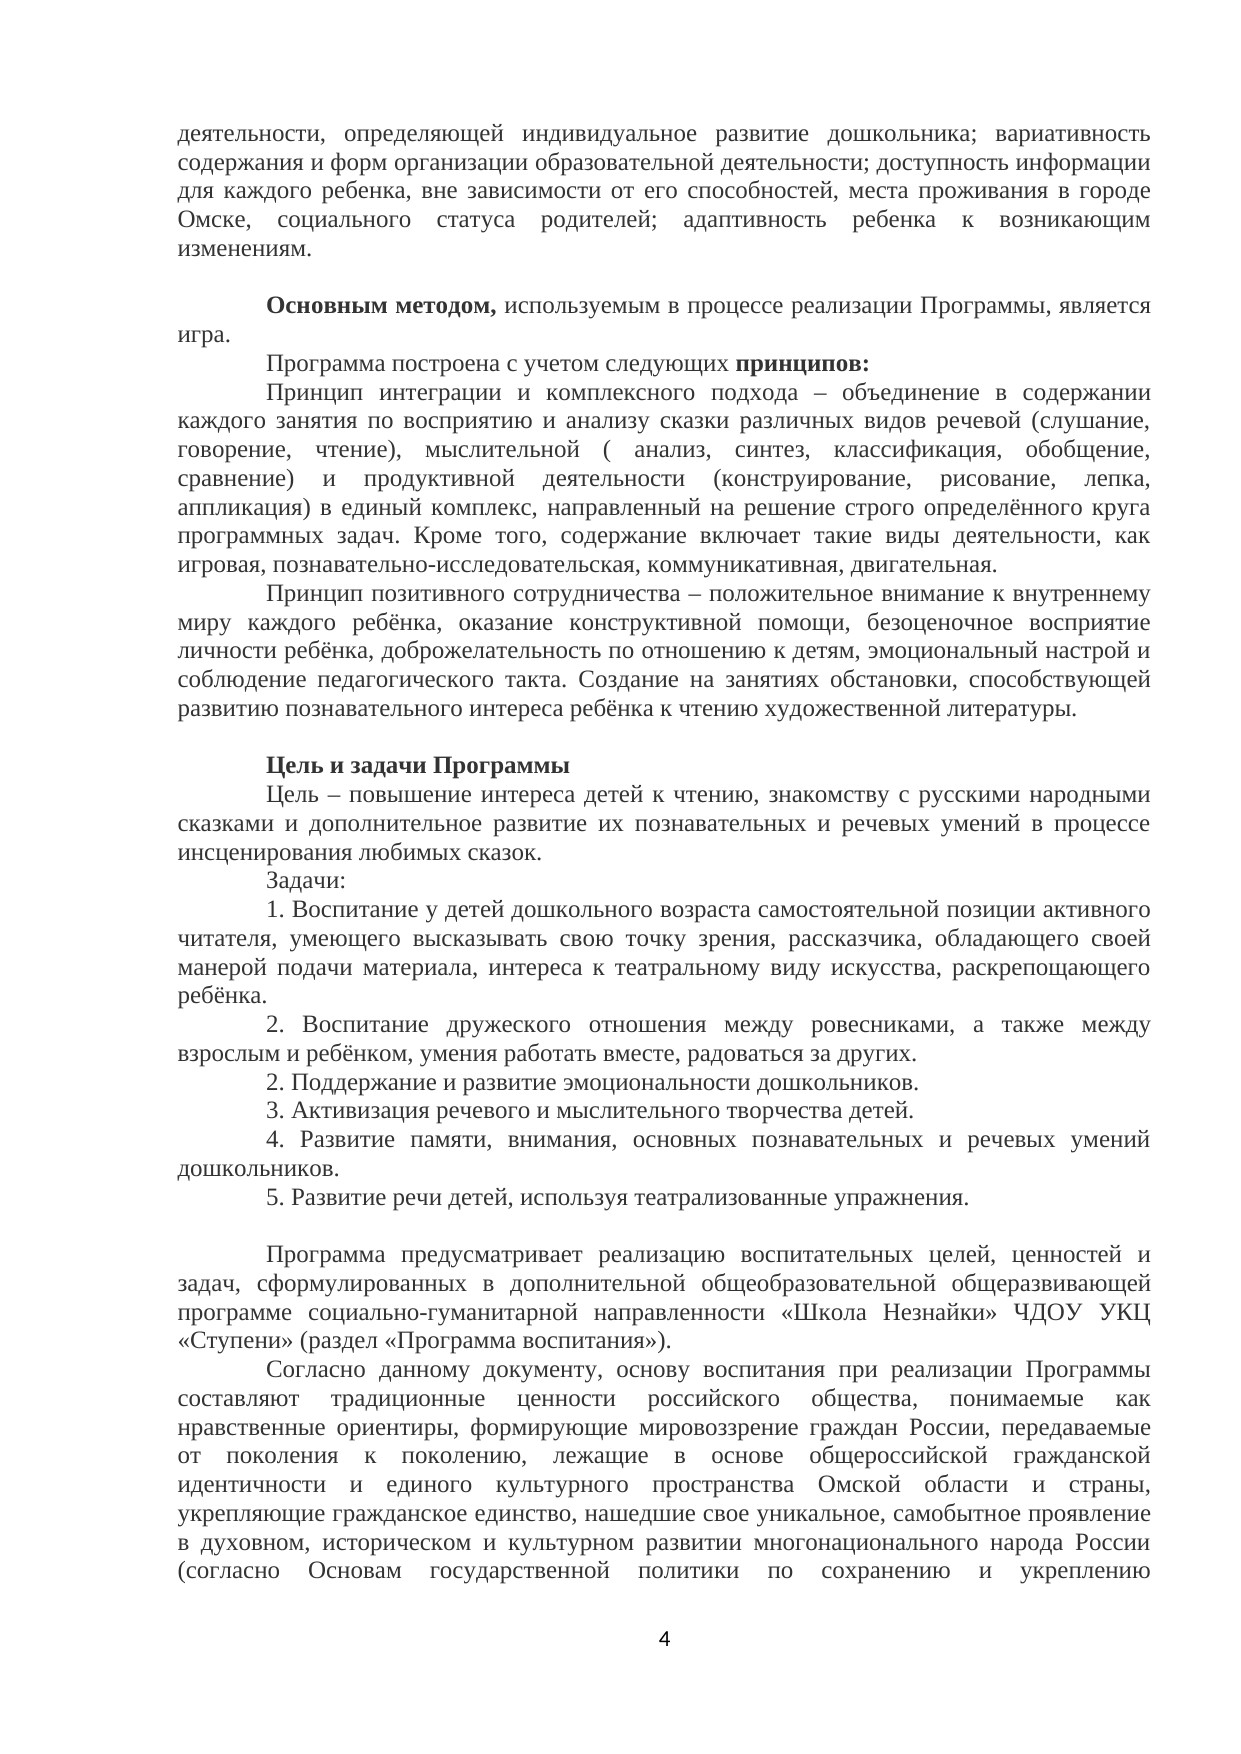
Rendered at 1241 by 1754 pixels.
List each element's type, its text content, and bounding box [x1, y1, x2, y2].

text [177, 1354, 1152, 1584]
text Программа построена с учетом следующих принципов: [177, 348, 1152, 377]
text 2. Воспитание дружеского отношения между ровесниками, а также между взрослым и ребёнком, умения работать вместе, радоваться за других. [177, 1009, 1152, 1067]
text Принцип позитивного сотрудничества – положительное внимание к внутреннему миру каждого ребёнка, оказание конструктивной помощи, безоценочное восприятие личности ребёнка, доброжелательность по отношению к детям, эмоциональный настрой и соблюдение педагогического такта. Создание на занятиях обстановки, способствующей развитию познавательного интереса ребёнка к чтению художественной литературы. [177, 578, 1152, 722]
text Цель и задачи Программы [177, 751, 1152, 779]
text Задачи: [177, 866, 1152, 894]
text 2. Поддержание и развитие эмоциональности дошкольников. [177, 1067, 1152, 1096]
text 5. Развитие речи детей, используя театрализованные упражнения. [177, 1182, 1152, 1211]
text Принцип интеграции и комплексного подхода – объединение в содержании каждого занятия по восприятию и анализу сказки различных видов речевой (слушание, говорение, чтение), мыслительной ( анализ, синтез, классификация, обобщение, сравнение) и продуктивной деятельности (конструирование, рисование, лепка, аппликация) в единый комплекс, направленный на решение строго определённого круга программных задач. Кроме того, содержание включает такие виды деятельности, как игровая, познавательно-исследовательская, коммуникативная, двигательная. [177, 377, 1152, 578]
text 1. Воспитание у детей дошкольного возраста самостоятельной позиции активного читателя, умеющего высказывать свою точку зрения, рассказчика, обладающего своей манерой подачи материала, интереса к театральному виду искусства, раскрепощающего ребёнка. [177, 894, 1152, 1009]
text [177, 118, 1152, 262]
text Программа предусматривает реализацию воспитательных целей, ценностей и задач, сформулированных в дополнительной общеобразовательной общеразвивающей программе социально-гуманитарной направленности «Школа Незнайки» ЧДОУ УКЦ «Ступени» (раздел «Программа воспитания»). [177, 1239, 1152, 1354]
text Основным методом, используемым в процессе реализации Программы, является игра. [177, 291, 1152, 348]
text 3. Активизация речевого и мыслительного творчества детей. [177, 1096, 1152, 1124]
text 4. Развитие памяти, внимания, основных познавательных и речевых умений дошкольников. [177, 1124, 1152, 1182]
text Цель – повышение интереса детей к чтению, знакомству с русскими народными сказками и дополнительное развитие их познавательных и речевых умений в процессе инсценирования любимых сказок. [177, 779, 1152, 866]
